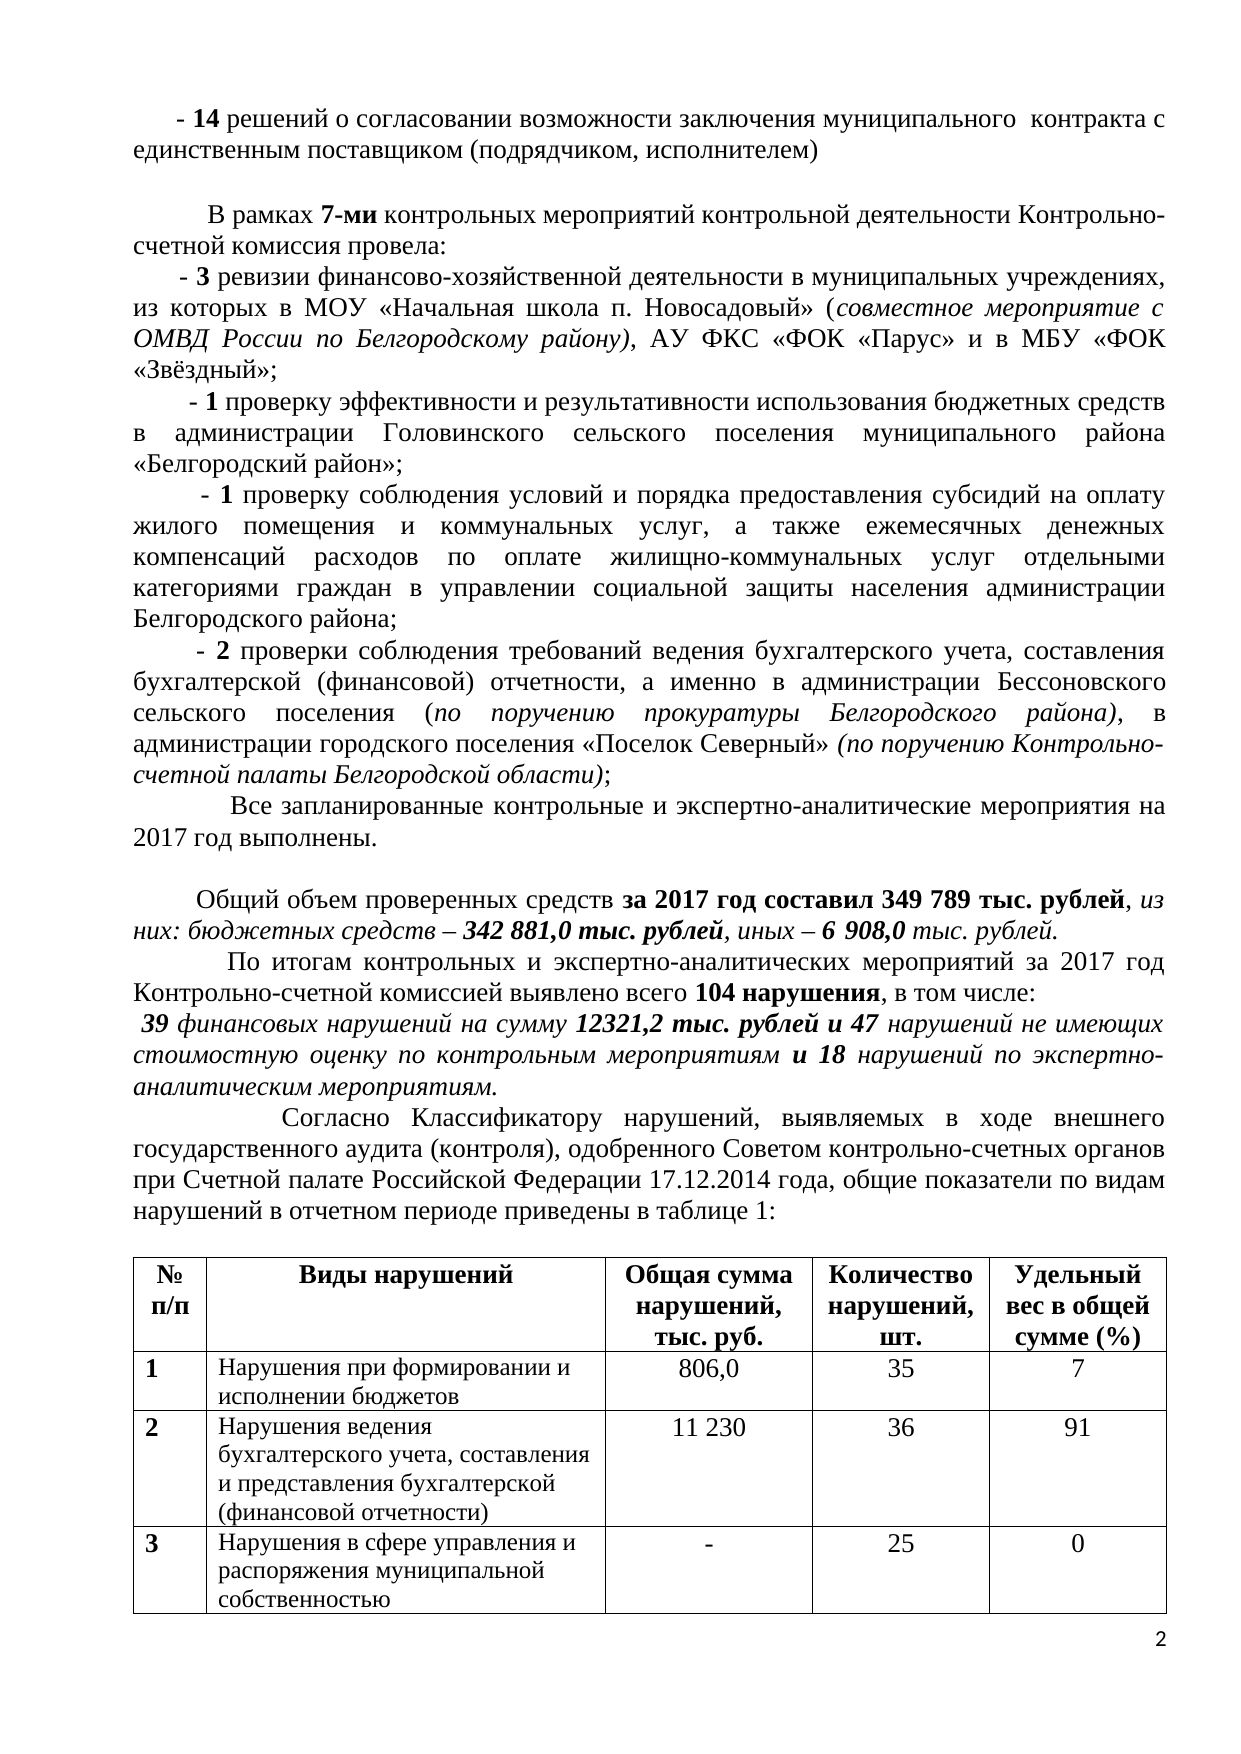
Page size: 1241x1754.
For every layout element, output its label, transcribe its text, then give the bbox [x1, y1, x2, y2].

table_header Удельный вес в общей сумме (%) [990, 1258, 1166, 1351]
table_cell 1 [134, 1352, 206, 1410]
text - 2 проверки соблюдения требований ведения бухгалтерского учета, составления бухгалтерской (финансовой) отчетности, а именно в администрации Бессоновского сельского поселения (по поручению прокуратуры Белгородского района), в администрации городского поселения «Поселок Северный» (по поручению Контрольно-счетной палаты Белгородской области); [133, 634, 1166, 789]
table_cell 25 [813, 1527, 989, 1613]
table_cell 11 230 [606, 1411, 812, 1526]
table_cell Нарушения при формировании и исполнении бюджетов [207, 1352, 605, 1410]
table_cell 35 [813, 1352, 989, 1410]
text - 14 решений о согласовании возможности заключения муниципального контракта с единственным поставщиком (подрядчиком, исполнителем) [133, 102, 1166, 164]
table_cell 36 [813, 1411, 989, 1526]
table_header Общая сумма нарушений, тыс. руб. [606, 1258, 812, 1351]
table_cell 91 [990, 1411, 1166, 1526]
text - 3 ревизии финансово-хозяйственной деятельности в муниципальных учреждениях, из которых в МОУ «Начальная школа п. Новосадовый» (совместное мероприятие с ОМВД России по Белгородскому району), АУ ФКС «ФОК «Парус» и в МБУ «ФОК «Звёздный»; [133, 260, 1166, 384]
table_header Количество нарушений, шт. [813, 1258, 989, 1351]
text Согласно Классификатору нарушений, выявляемых в ходе внешнего государственного аудита (контроля), одобренного Советом контрольно-счетных органов при Счетной палате Российской Федерации 17.12.2014 года, общие показатели по видам нарушений в отчетном периоде приведены в таблице 1: [133, 1101, 1166, 1226]
table_cell Нарушения ведения бухгалтерского учета, составления и представления бухгалтерской (финансовой отчетности) [207, 1411, 605, 1526]
table_cell Нарушения в сфере управления и распоряжения муниципальной собственностью [207, 1527, 605, 1613]
table_header № п/п [134, 1258, 206, 1351]
table_cell 2 [134, 1411, 206, 1526]
text Все запланированные контрольные и экспертно-аналитические мероприятия на 2017 год выполнены. [133, 789, 1166, 852]
table_cell 7 [990, 1352, 1166, 1410]
text - 1 проверку эффективности и результативности использования бюджетных средств в администрации Головинского сельского поселения муниципального района «Белгородский район»; [133, 384, 1166, 478]
table_cell 3 [134, 1527, 206, 1613]
text По итогам контрольных и экспертно-аналитических мероприятий за 2017 год Контрольно-счетной комиссией выявлено всего 104 нарушения, в том числе: [133, 945, 1166, 1007]
table_header Виды нарушений [207, 1258, 605, 1351]
text 39 финансовых нарушений на сумму 12321,2 тыс. рублей и 47 нарушений не имеющих стоимостную оценку по контрольным мероприятиям и 18 нарушений по экспертно-аналитическим мероприятиям. [133, 1007, 1166, 1101]
table_cell 0 [990, 1527, 1166, 1613]
table_cell - [606, 1527, 812, 1613]
text Общий объем проверенных средств за 2017 год составил 349 789 тыс. рублей, из них: бюджетных средств – 342 881,0 тыс. рублей, иных – 6 908,0 тыс. рублей. [133, 883, 1166, 945]
text - 1 проверку соблюдения условий и порядка предоставления субсидий на оплату жилого помещения и коммунальных услуг, а также ежемесячных денежных компенсаций расходов по оплате жилищно-коммунальных услуг отдельными категориями граждан в управлении социальной защиты населения администрации Белгородского района; [133, 478, 1166, 634]
table_cell 806,0 [606, 1352, 812, 1410]
text В рамках 7-ми контрольных мероприятий контрольной деятельности Контрольно-счетной комиссия провела: [133, 198, 1166, 260]
